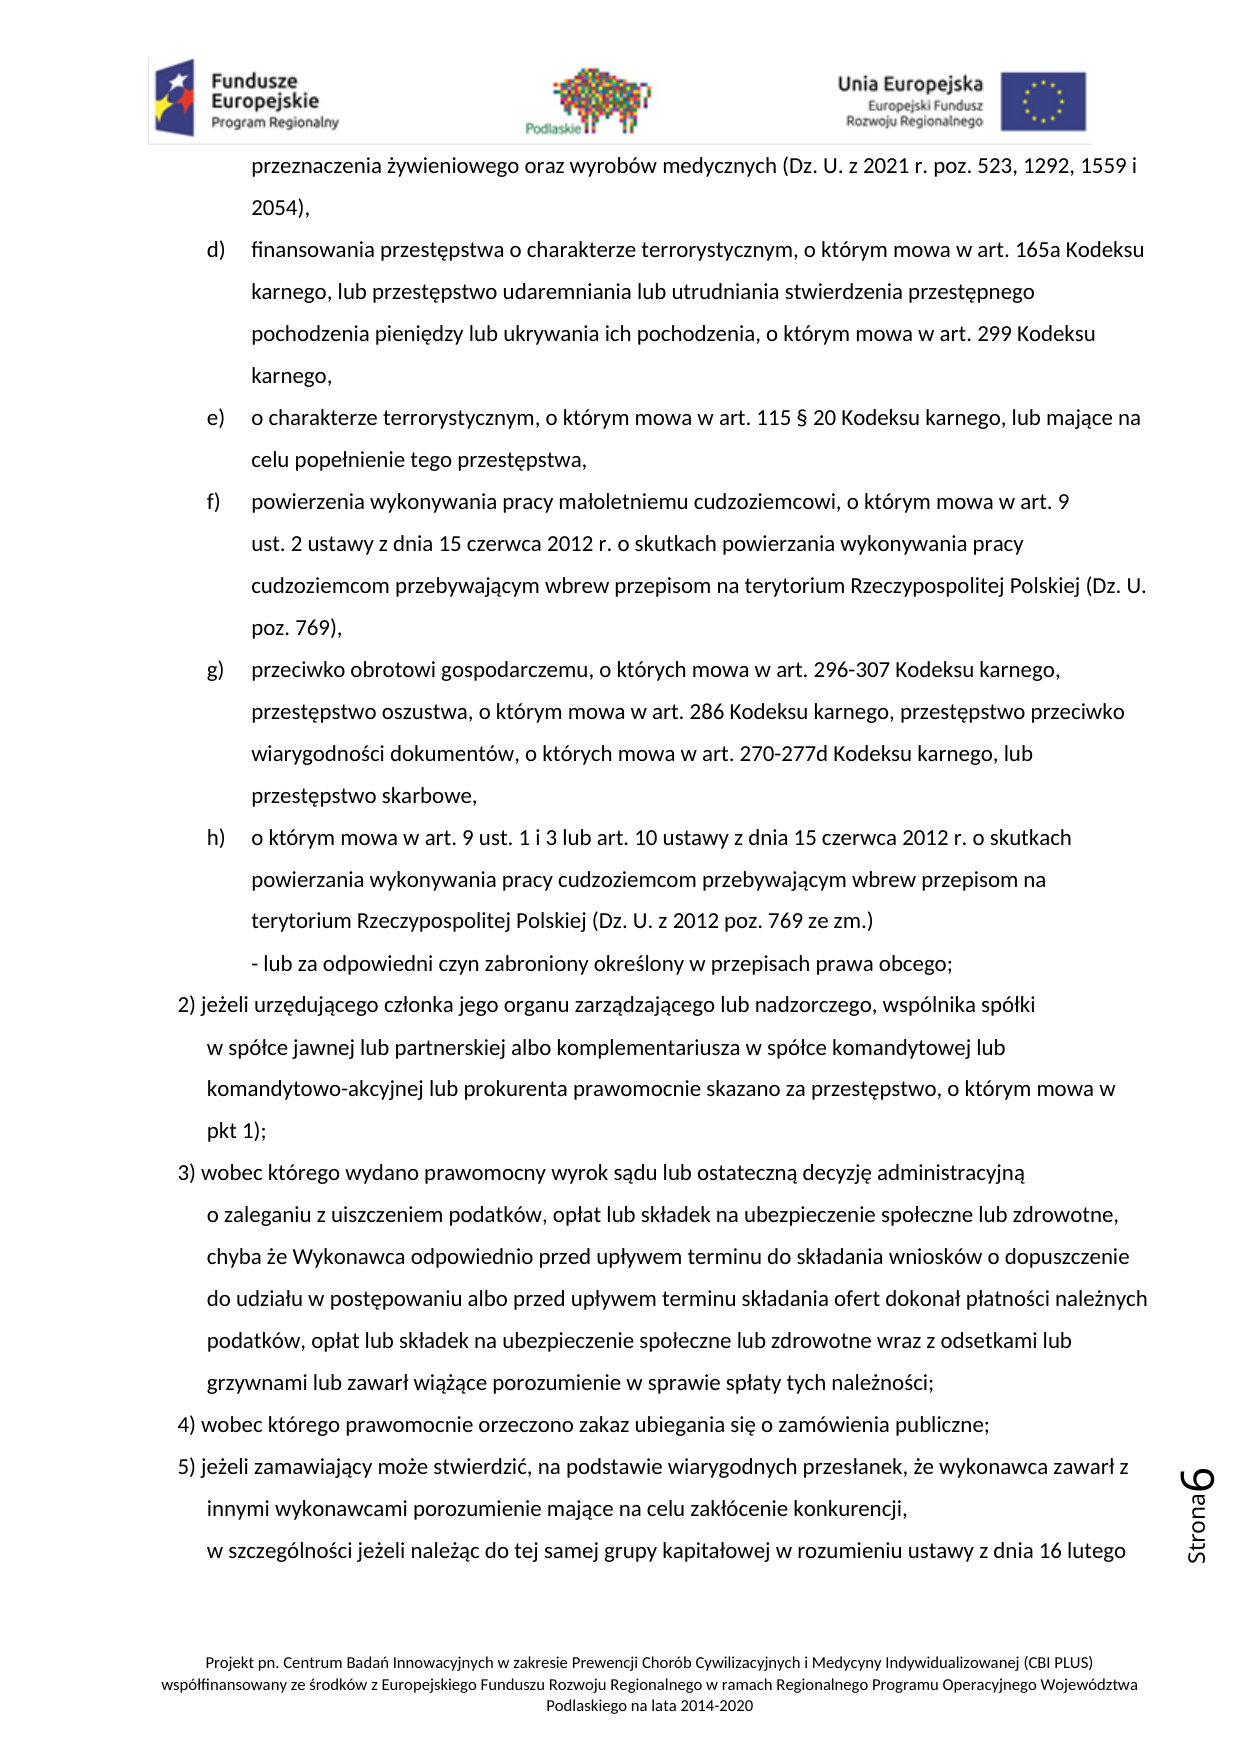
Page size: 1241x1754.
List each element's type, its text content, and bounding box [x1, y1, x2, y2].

text g) przeciwko obrotowi gospodarczemu, o których mowa w art. 296-307 Kodeksu karnego, przestępstwo oszustwa, o którym mowa w art. 286 Kodeksu karnego, przestępstwo przeciwko wiarygodności dokumentów, o których mowa w art. 270-277d Kodeksu karnego, lub przestępstwo skarbowe, [207, 655, 1152, 809]
text 2) jeżeli urzędującego członka jego organu zarządzającego lub nadzorczego, wspólnika spółki w spółce jawnej lub partnerskiej albo komplementariusza w spółce komandytowej lub komandytowo-akcyjnej lub prokurenta prawomocnie skazano za przestępstwo, o którym mowa w pkt 1); [177, 991, 1152, 1144]
text - lub za odpowiedni czyn zabroniony określony w przepisach prawa obcego; [236, 949, 1152, 977]
text 4) wobec którego prawomocnie orzeczono zakaz ubiegania się o zamówienia publiczne; [177, 1410, 1152, 1438]
picture [147, 57, 1093, 146]
text d) finansowania przestępstwa o charakterze terrorystycznym, o którym mowa w art. 165a Kodeksu karnego, lub przestępstwo udaremniania lub utrudniania stwierdzenia przestępnego pochodzenia pieniędzy lub ukrywania ich pochodzenia, o którym mowa w art. 299 Kodeksu karnego, [207, 235, 1152, 389]
text e) o charakterze terrorystycznym, o którym mowa w art. 115 § 20 Kodeksu karnego, lub mające na celu popełnienie tego przestępstwa, [207, 403, 1152, 473]
text 3) wobec którego wydano prawomocny wyrok sądu lub ostateczną decyzję administracyjną o zaleganiu z uiszczeniem podatków, opłat lub składek na ubezpieczenie społeczne lub zdrowotne, chyba że Wykonawca odpowiednio przed upływem terminu do składania wniosków o dopuszczenie do udziału w postępowaniu albo przed upływem terminu składania ofert dokonał płatności należnych podatków, opłat lub składek na ubezpieczenie społeczne lub zdrowotne wraz z odsetkami lub grzywnami lub zawarł wiążące porozumienie w sprawie spłaty tych należności; [177, 1158, 1152, 1396]
text f) powierzenia wykonywania pracy małoletniemu cudzoziemcowi, o którym mowa w art. 9 ust. 2 ustawy z dnia 15 czerwca 2012 r. o skutkach powierzania wykonywania pracy cudzoziemcom przebywającym wbrew przepisom na terytorium Rzeczypospolitej Polskiej (Dz. U. poz. 769), [207, 487, 1152, 641]
text h) o którym mowa w art. 9 ust. 1 i 3 lub art. 10 ustawy z dnia 15 czerwca 2012 r. o skutkach powierzania wykonywania pracy cudzoziemcom przebywającym wbrew przepisom na terytorium Rzeczypospolitej Polskiej (Dz. U. z 2012 poz. 769 ze zm.) [207, 823, 1152, 935]
